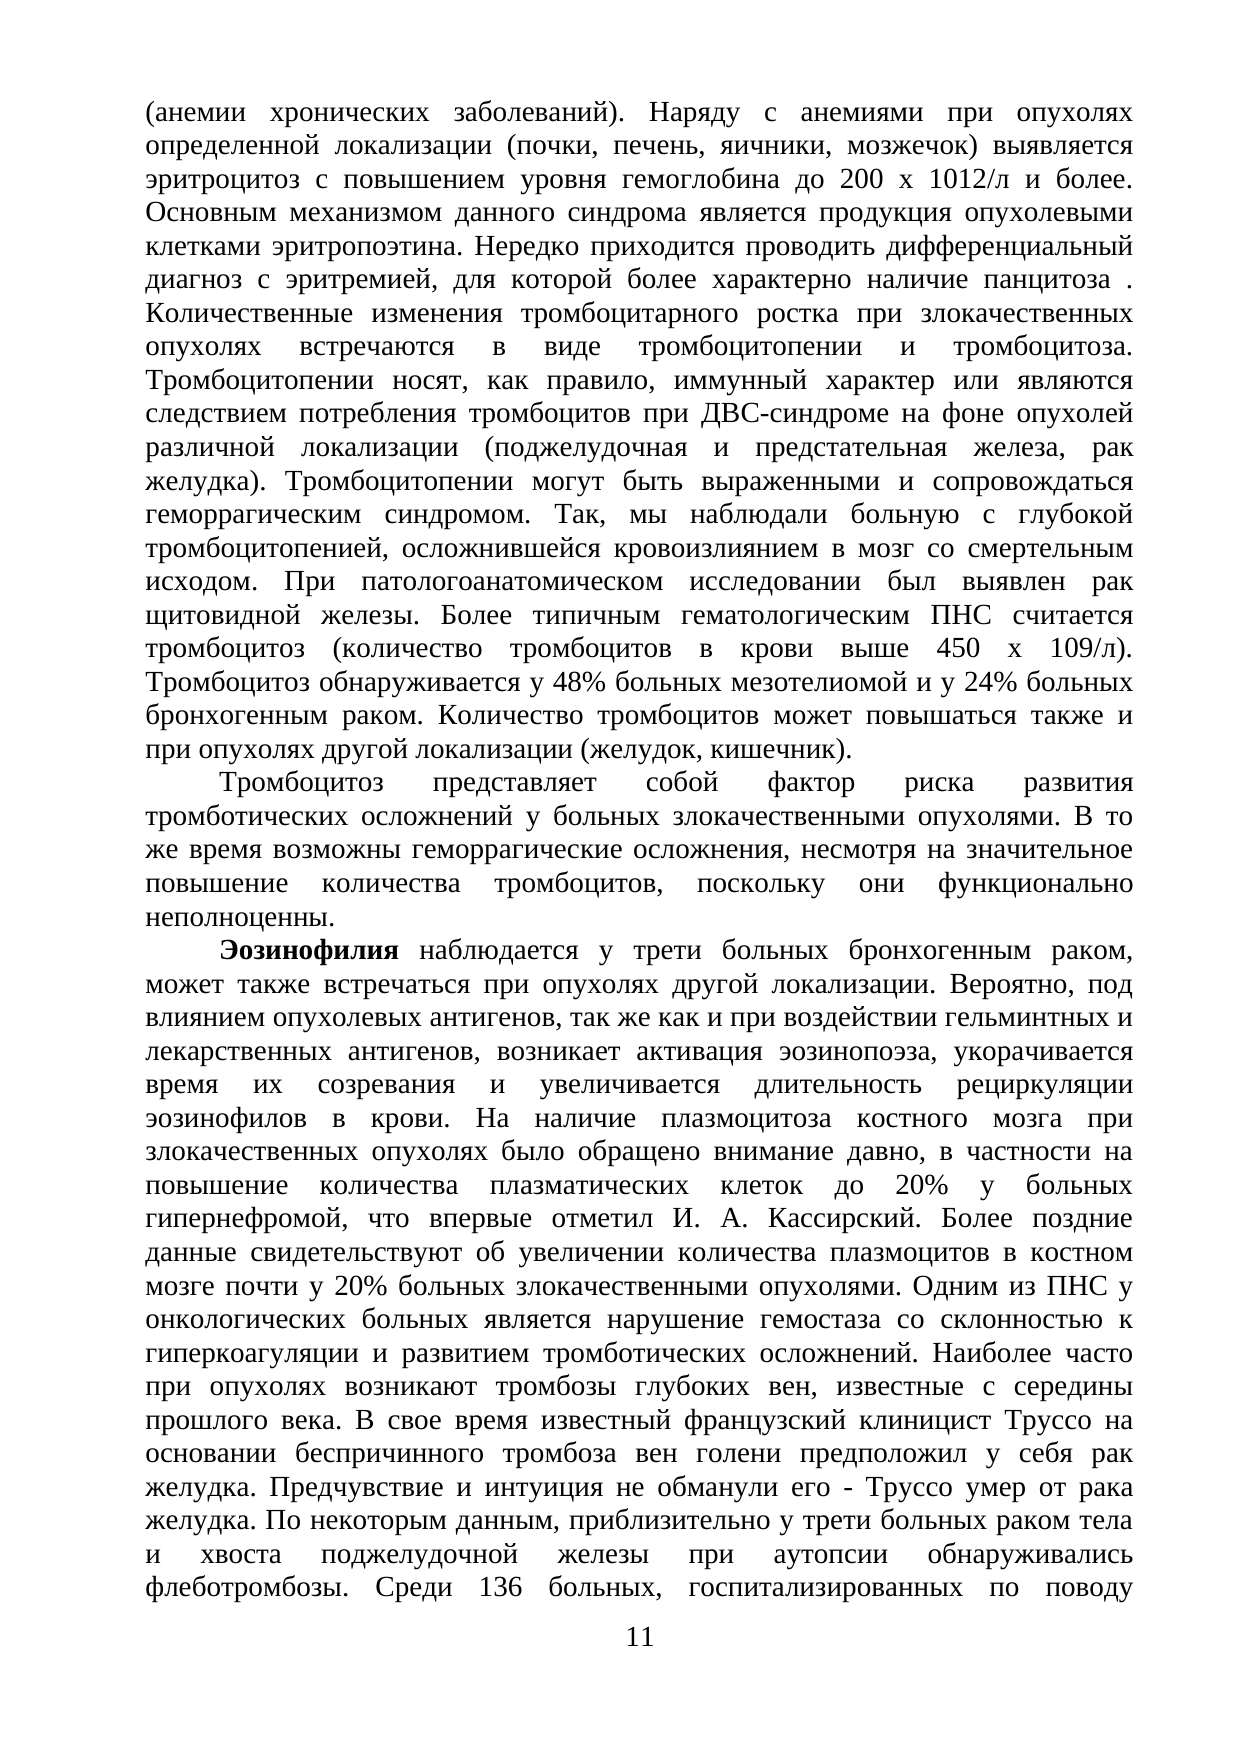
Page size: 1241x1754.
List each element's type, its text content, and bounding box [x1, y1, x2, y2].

text Тромбоцитоз представляет собой фактор риска развития тромботических осложнений у больных злокачественными опухолями. В то же время возможны геморрагические осложнения, несмотря на значительное повышение количества тромбоцитов, поскольку они функционально неполноценны. [145, 764, 1134, 932]
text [145, 94, 1134, 764]
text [145, 932, 1134, 1603]
